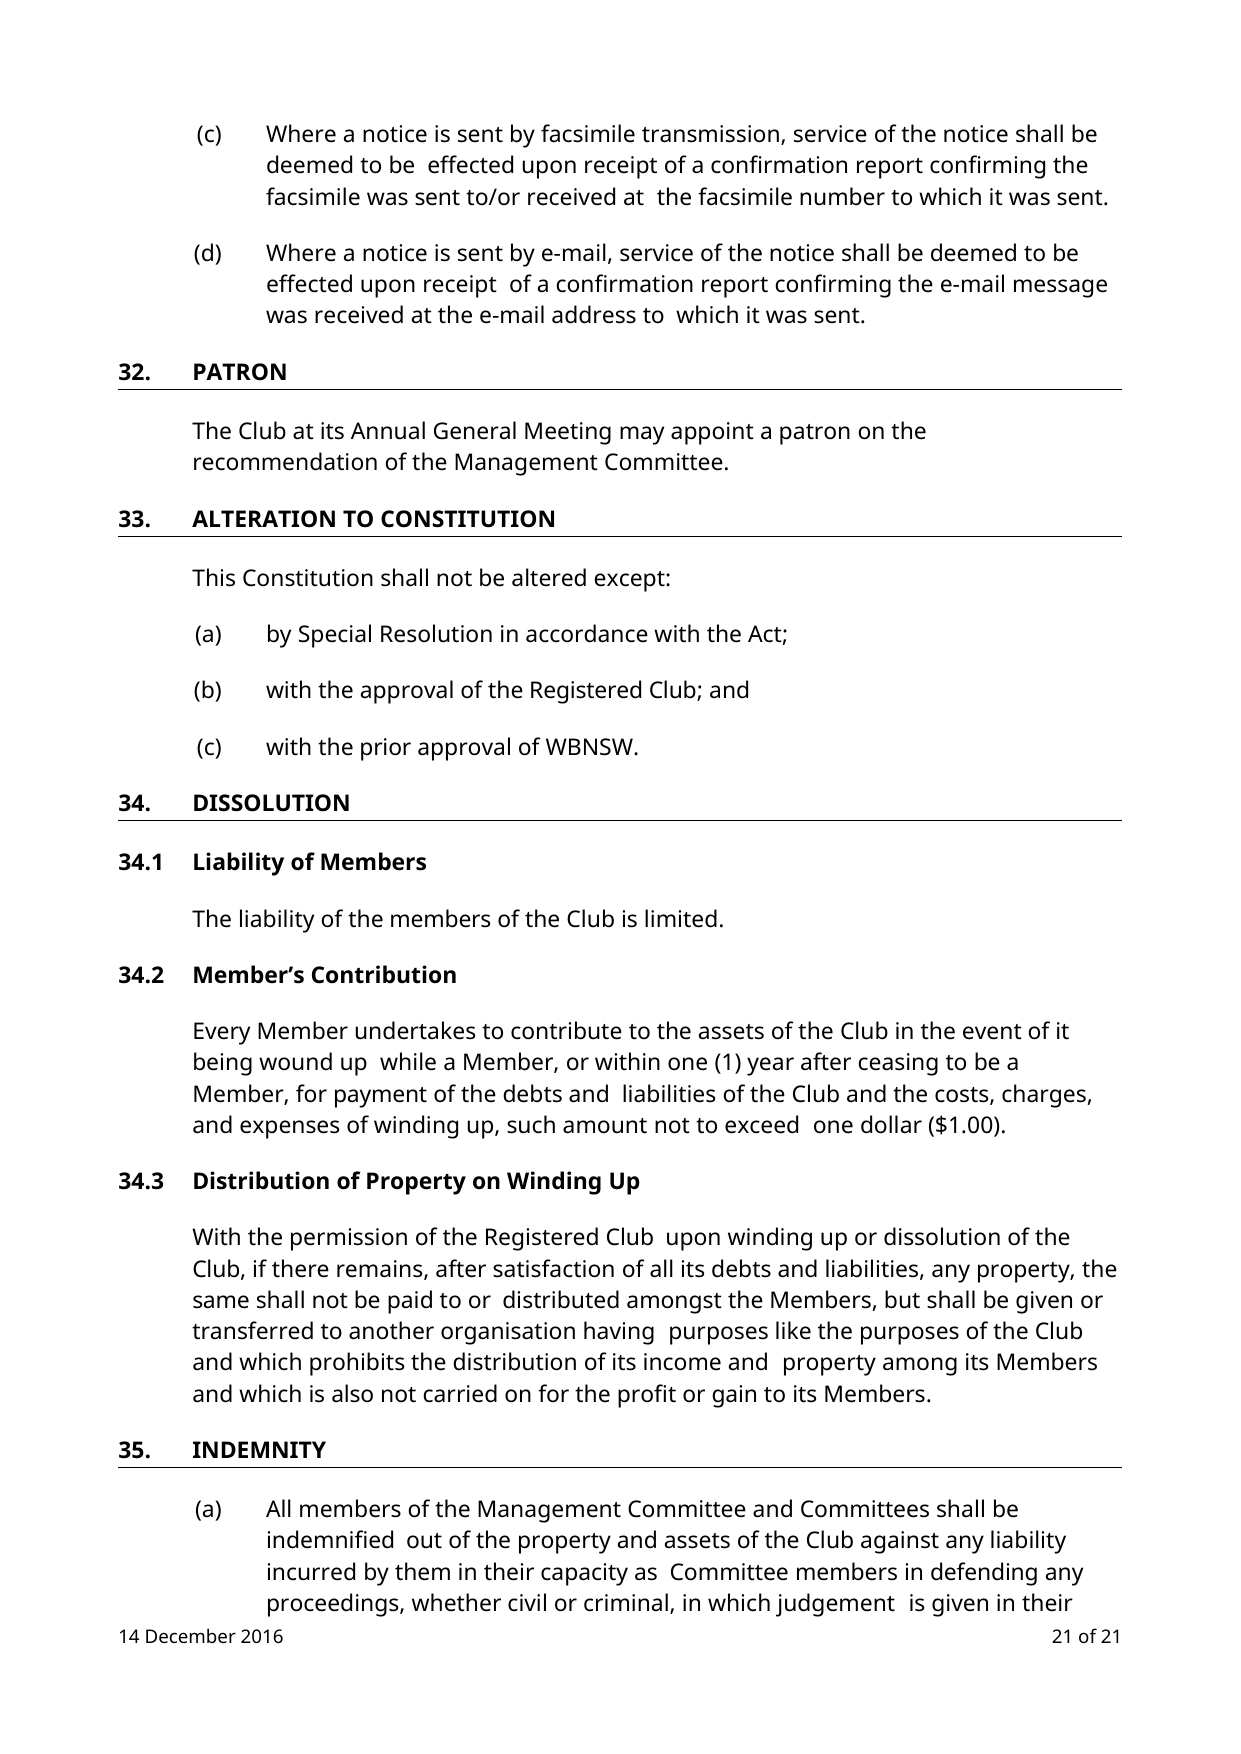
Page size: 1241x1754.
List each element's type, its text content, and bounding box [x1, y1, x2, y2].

text This Constitution shall not be altered except: [192, 562, 1122, 593]
subtitle DISSOLUTION [118, 787, 1122, 820]
text The liability of the members of the Club is limited. [192, 902, 1122, 934]
subtitle Where a notice is sent by e-mail, service of the notice shall be deemed to be effected upon receipt of a confirmation report confirming the e-mail message was received at the e-mail address to which it was sent. [221, 237, 1122, 331]
subtitle Distribution of Property on Winding Up [118, 1165, 1122, 1196]
subtitle with the approval of the Registered Club; and [221, 674, 1122, 706]
subtitle INDEMNITY [118, 1434, 1122, 1467]
text With the permission of the Registered Club upon winding up or dissolution of the Club, if there remains, after satisfaction of all its debts and liabilities, any property, the same shall not be paid to or distributed amongst the Members, but shall be given or transferred to another organisation having purposes like the purposes of the Club and which prohibits the distribution of its income and property among its Members and which is also not carried on for the profit or gain to its Members. [192, 1221, 1122, 1409]
subtitle Where a notice is sent by facsimile transmission, service of the notice shall be deemed to be effected upon receipt of a confirmation report confirming the facsimile was sent to/or received at the facsimile number to which it was sent. [221, 118, 1122, 212]
subtitle ALTERATION TO CONSTITUTION [118, 502, 1122, 536]
subtitle Liability of Members [118, 846, 1122, 877]
subtitle Member’s Contribution [118, 959, 1122, 990]
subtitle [221, 1493, 1122, 1618]
subtitle PATRON [118, 356, 1122, 389]
text The Club at its Annual General Meeting may appoint a patron on the recommendation of the Management Committee. [192, 415, 1122, 477]
subtitle by Special Resolution in accordance with the Act; [221, 618, 1122, 649]
text Every Member undertakes to contribute to the assets of the Club in the event of it being wound up while a Member, or within one (1) year after ceasing to be a Member, for payment of the debts and liabilities of the Club and the costs, charges, and expenses of winding up, such amount not to exceed one dollar ($1.00). [192, 1015, 1122, 1140]
subtitle with the prior approval of WBNSW. [221, 731, 1122, 762]
